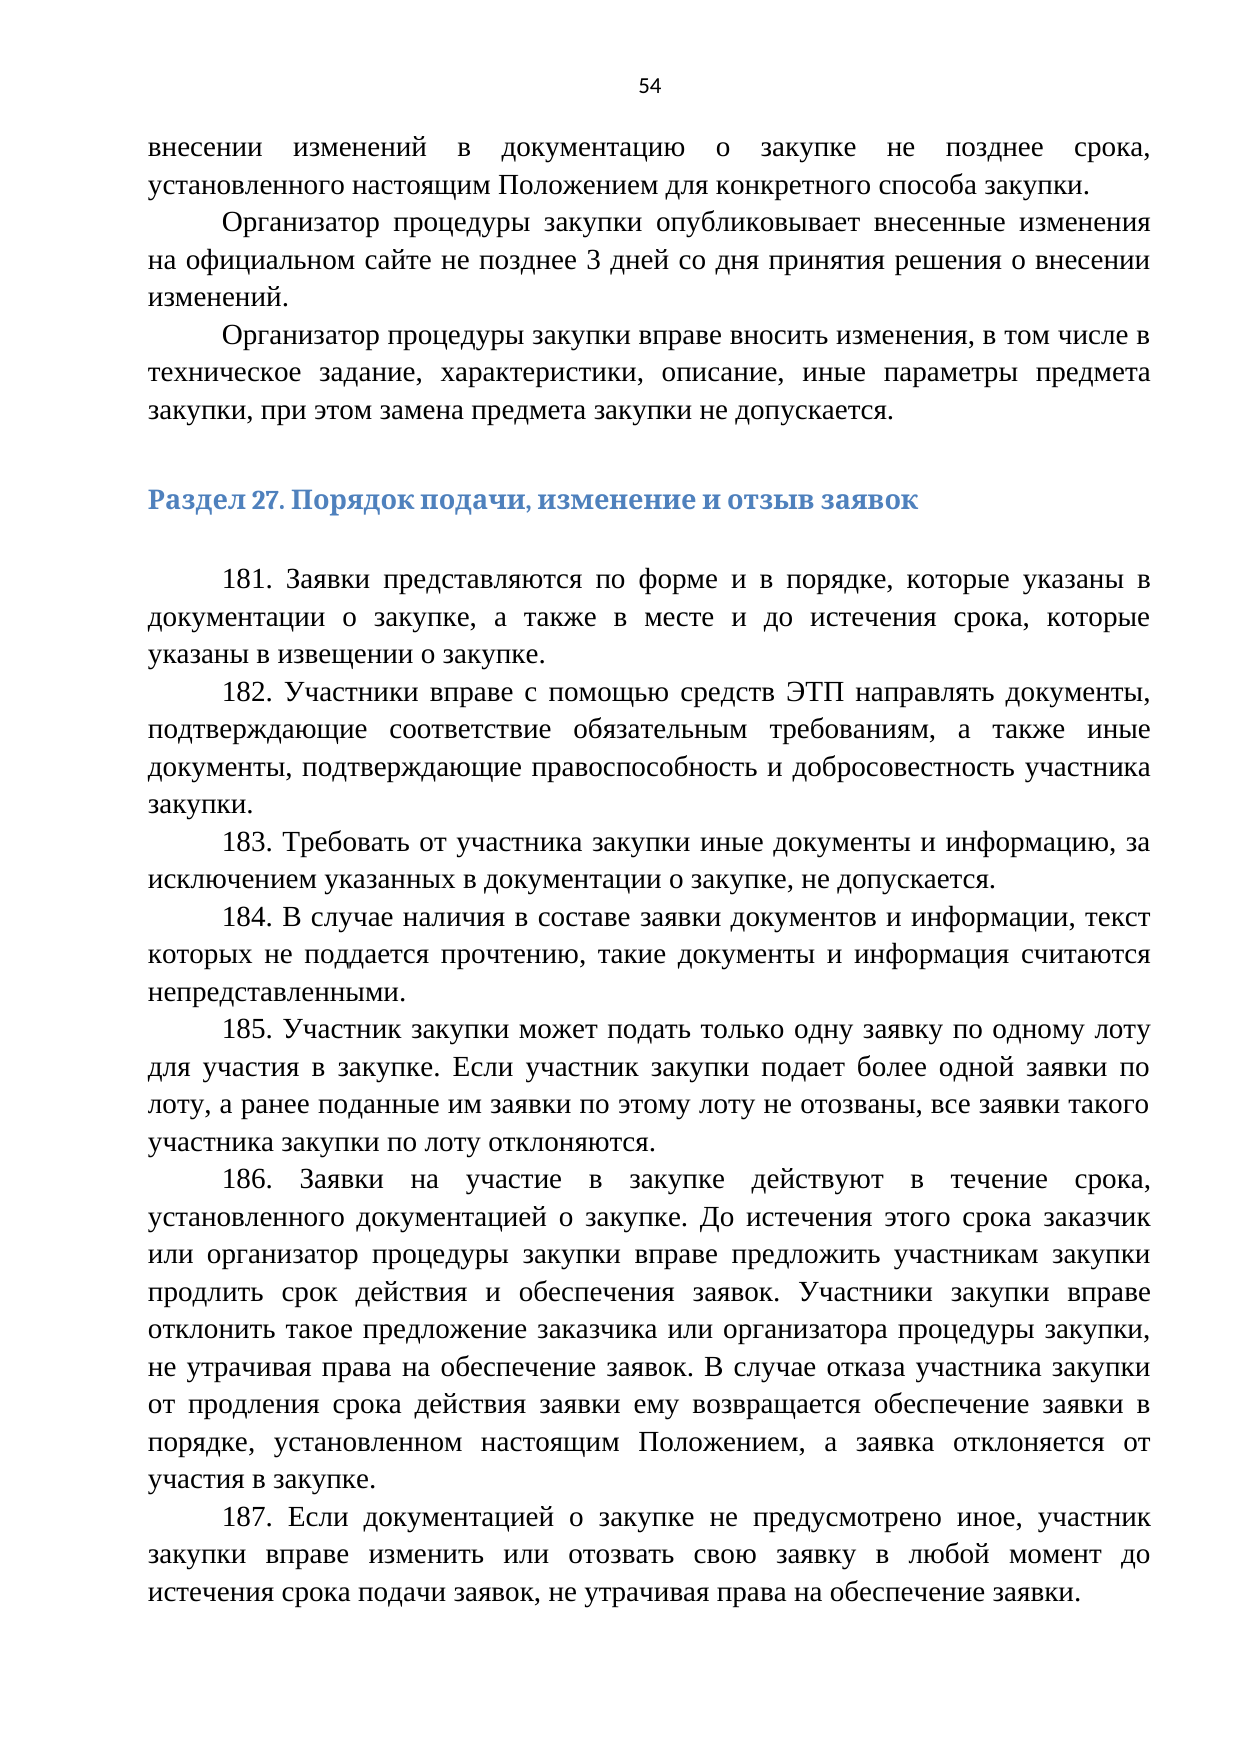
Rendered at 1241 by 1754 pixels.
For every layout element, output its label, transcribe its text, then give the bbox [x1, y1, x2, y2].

subtitle Раздел 27. Порядок подачи, изменение и отзыв заявок [148, 485, 1152, 516]
text 187. Если документацией о закупке не предусмотрено иное, участник закупки вправе изменить или отозвать свою заявку в любой момент до истечения срока подачи заявок, не утрачивая права на обеспечение заявки. [148, 1496, 1152, 1608]
text 186. Заявки на участие в закупке действуют в течение срока, установленного документацией о закупке. До истечения этого срока заказчик или организатор процедуры закупки вправе предложить участникам закупки продлить срок действия и обеспечения заявок. Участники закупки вправе отклонить такое предложение заказчика или организатора процедуры закупки, не утрачивая права на обеспечение заявок. В случае отказа участника закупки от продления срока действия заявки ему возвращается обеспечение заявки в порядке, установленном настоящим Положением, а заявка отклоняется от участия в закупке. [148, 1158, 1152, 1496]
text 181. Заявки представляются по форме и в порядке, которые указаны в документации о закупке, а также в месте и до истечения срока, которые указаны в извещении о закупке. [148, 558, 1152, 671]
text Организатор процедуры закупки вправе вносить изменения, в том числе в техническое задание, характеристики, описание, иные параметры предмета закупки, при этом замена предмета закупки не допускается. [148, 314, 1152, 427]
text Организатор процедуры закупки опубликовывает внесенные изменения на официальном сайте не позднее 3 дней со дня принятия решения о внесении изменений. [148, 202, 1152, 314]
text 184. В случае наличия в составе заявки документов и информации, текст которых не поддается прочтению, такие документы и информация считаются непредставленными. [148, 896, 1152, 1008]
text 183. Требовать от участника закупки иные документы и информацию, за исключением указанных в документации о закупке, не допускается. [148, 821, 1152, 896]
text 185. Участник закупки может подать только одну заявку по одному лоту для участия в закупке. Если участник закупки подает более одной заявки по лоту, а ранее поданные им заявки по этому лоту не отозваны, все заявки такого участника закупки по лоту отклоняются. [148, 1008, 1152, 1158]
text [148, 127, 1152, 202]
text 182. Участники вправе с помощью средств ЭТП направлять документы, подтверждающие соответствие обязательным требованиям, а также иные документы, подтверждающие правоспособность и добросовестность участника закупки. [148, 671, 1152, 821]
